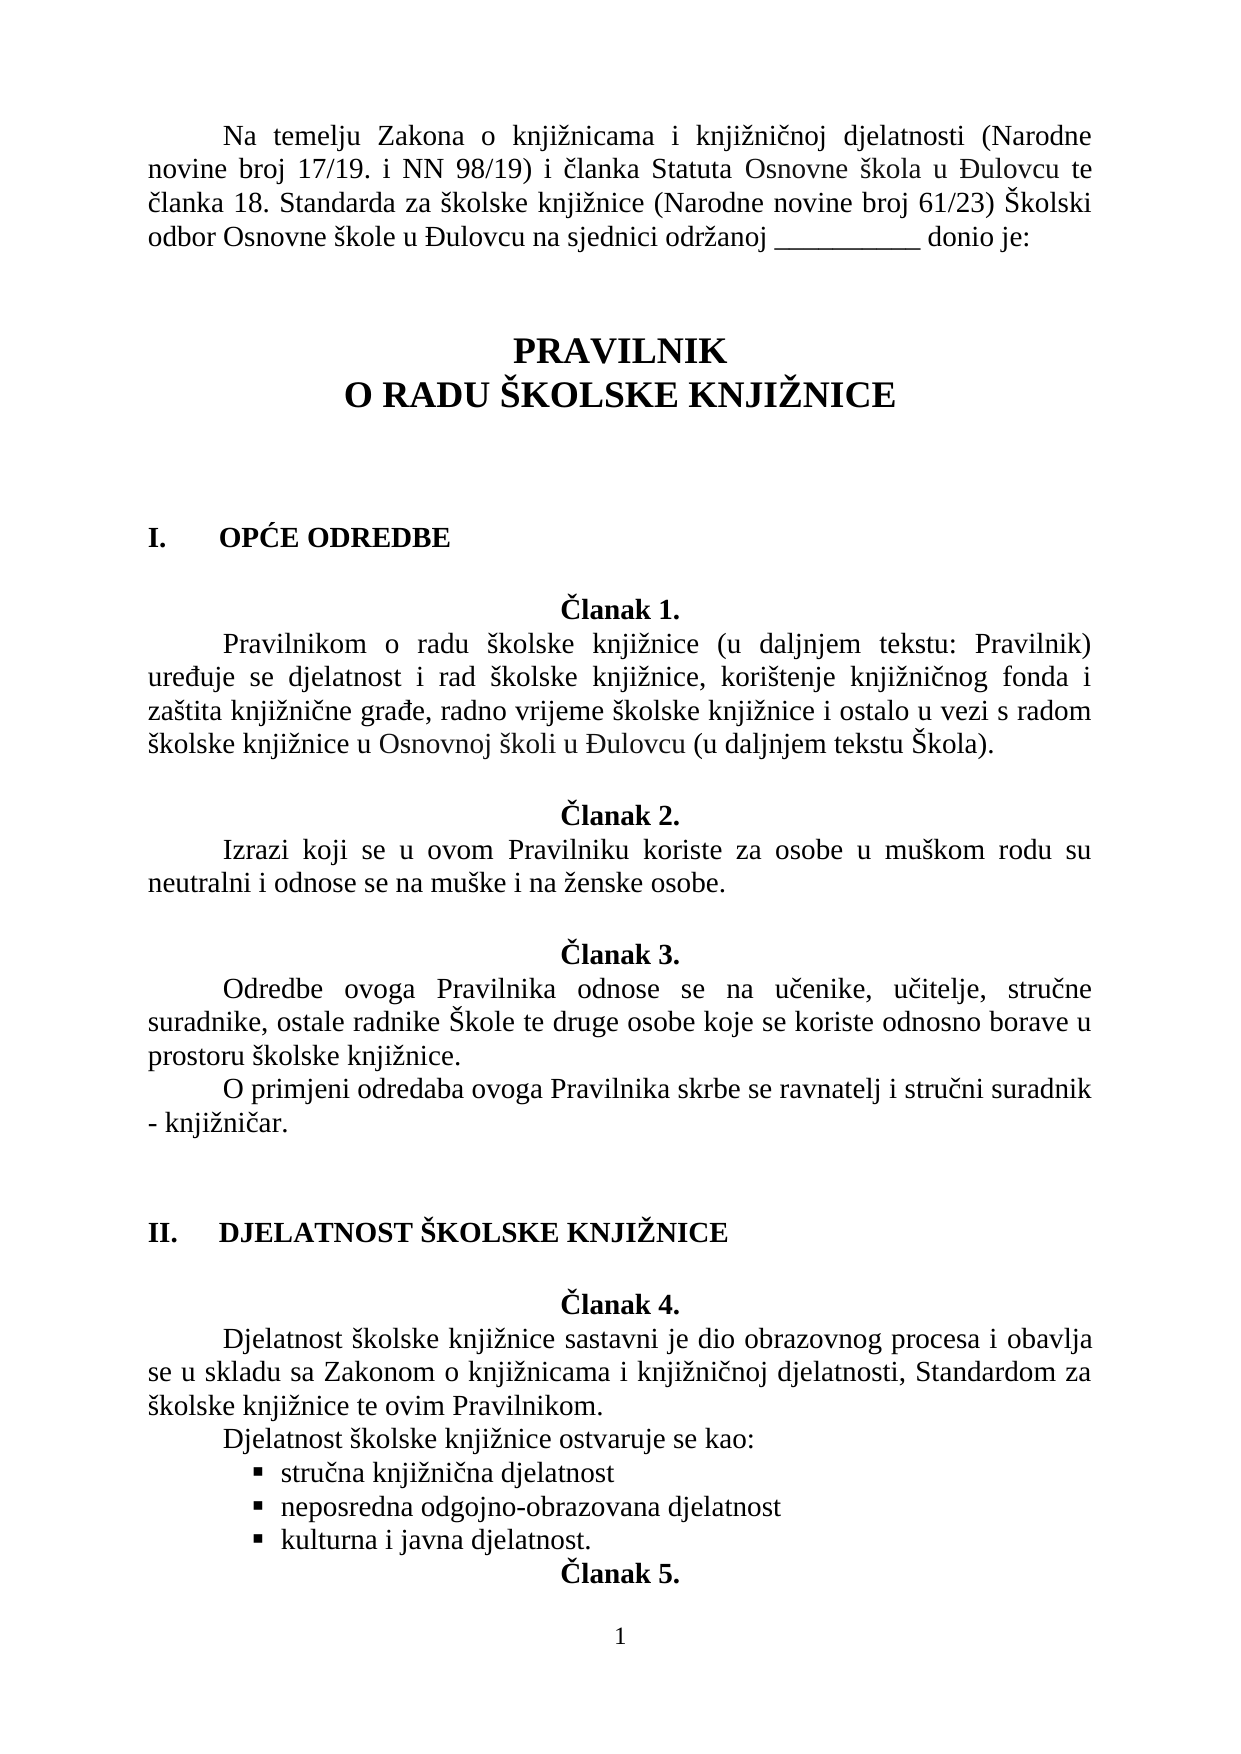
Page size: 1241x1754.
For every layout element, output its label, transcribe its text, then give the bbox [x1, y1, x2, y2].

list stručna knjižnična djelatnost [251, 1455, 1092, 1489]
text Članak 2. [148, 798, 1092, 832]
list DJELATNOST ŠKOLSKE KNJIŽNICE [148, 1215, 1104, 1249]
text O primjeni odredaba ovoga Pravilnika skrbe se ravnatelj i stručni suradnik - knjižničar. [148, 1072, 1092, 1139]
list neposredna odgojno-obrazovana djelatnost [251, 1489, 1092, 1522]
text Članak 1. [148, 592, 1092, 626]
text Na temelju Zakona o knjižnicama i knjižničnoj djelatnosti (Narodne novine broj 17/19. i NN 98/19) i članka Statuta Osnovne škola u Đulovcu te članka 18. Standarda za školske knjižnice (Narodne novine broj 61/23) Školski odbor Osnovne škole u Đulovcu na sjednici održanoj __________ donio je: [148, 118, 1092, 252]
text Članak 5. [148, 1556, 1092, 1589]
list OPĆE ODREDBE [148, 521, 1104, 554]
text Članak 3. [148, 937, 1092, 971]
text Odredbe ovoga Pravilnika odnose se na učenike, učitelje, stručne suradnike, ostale radnike Škole te druge osobe koje se koriste odnosno borave u prostoru školske knjižnice. [148, 971, 1092, 1072]
text Članak 4. [148, 1287, 1092, 1321]
list kulturna i javna djelatnost. [251, 1522, 1092, 1556]
text Djelatnost školske knjižnice sastavni je dio obrazovnog procesa i obavlja se u skladu sa Zakonom o knjižnicama i knjižničnoj djelatnosti, Standardom za školske knjižnice te ovim Pravilnikom. [148, 1321, 1092, 1421]
text Izrazi koji se u ovom Pravilniku koriste za osobe u muškom rodu su neutralni i odnose se na muške i na ženske osobe. [148, 832, 1092, 899]
text Pravilnikom o radu školske knjižnice (u daljnjem tekstu: Pravilnik) uređuje se djelatnost i rad školske knjižnice, korištenje knjižničnog fonda i zaštita knjižnične građe, radno vrijeme školske knjižnice i ostalo u vezi s radom školske knjižnice u Osnovnoj školi u Đulovcu (u daljnjem tekstu Škola). [148, 626, 1092, 760]
text O RADU ŠKOLSKE KNJIŽNICE [148, 372, 1092, 415]
text PRAVILNIK [148, 329, 1092, 372]
text Djelatnost školske knjižnice ostvaruje se kao: [148, 1421, 1092, 1455]
